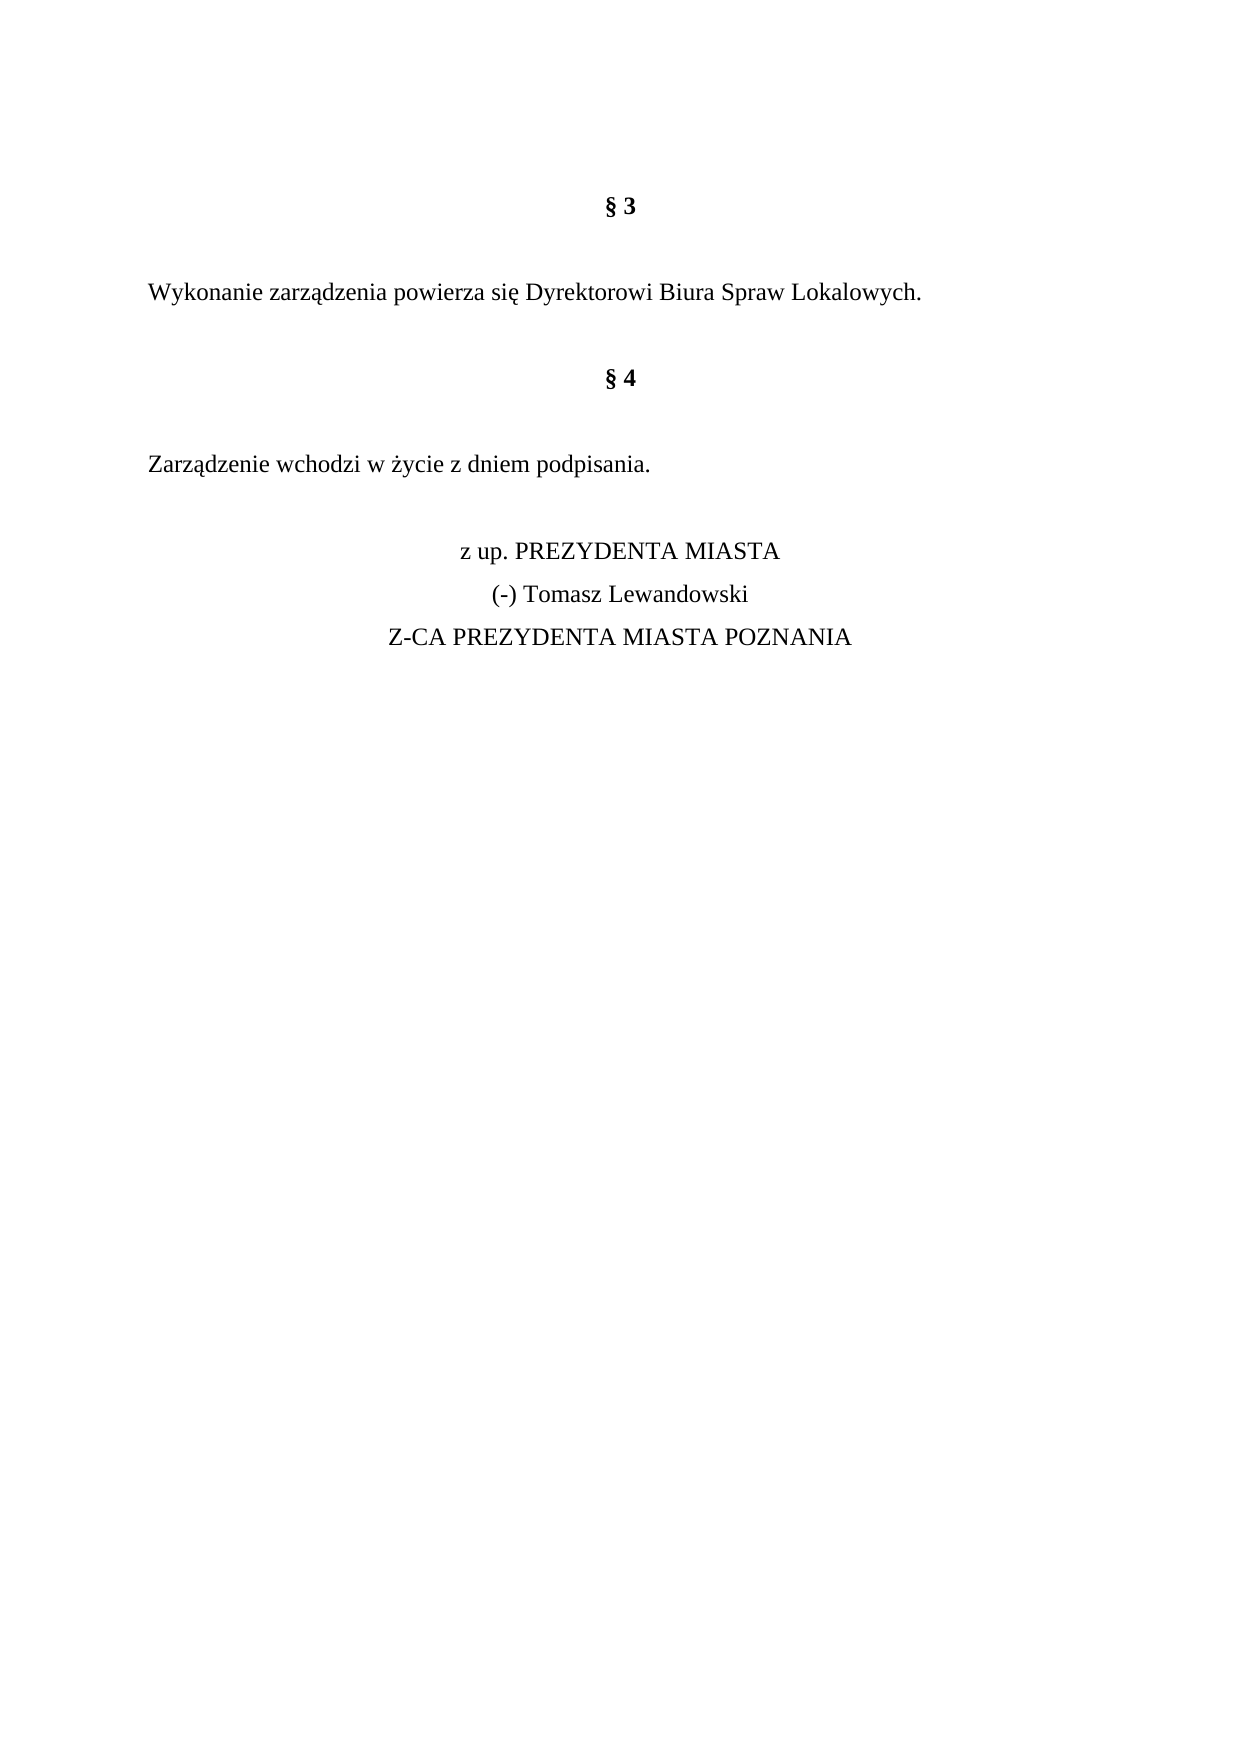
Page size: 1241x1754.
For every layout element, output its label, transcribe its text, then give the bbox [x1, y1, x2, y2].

text z up. PREZYDENTA MIASTA [148, 536, 1093, 564]
text (-) Tomasz Lewandowski [148, 579, 1093, 608]
text § 4 [148, 363, 1093, 392]
text Zarządzenie wchodzi w życie z dniem podpisania. [148, 449, 1093, 478]
text Z-CA PREZYDENTA MIASTA POZNANIA [148, 622, 1093, 651]
text Wykonanie zarządzenia powierza się Dyrektorowi Biura Spraw Lokalowych. [148, 277, 1093, 306]
text § 3 [148, 191, 1093, 219]
